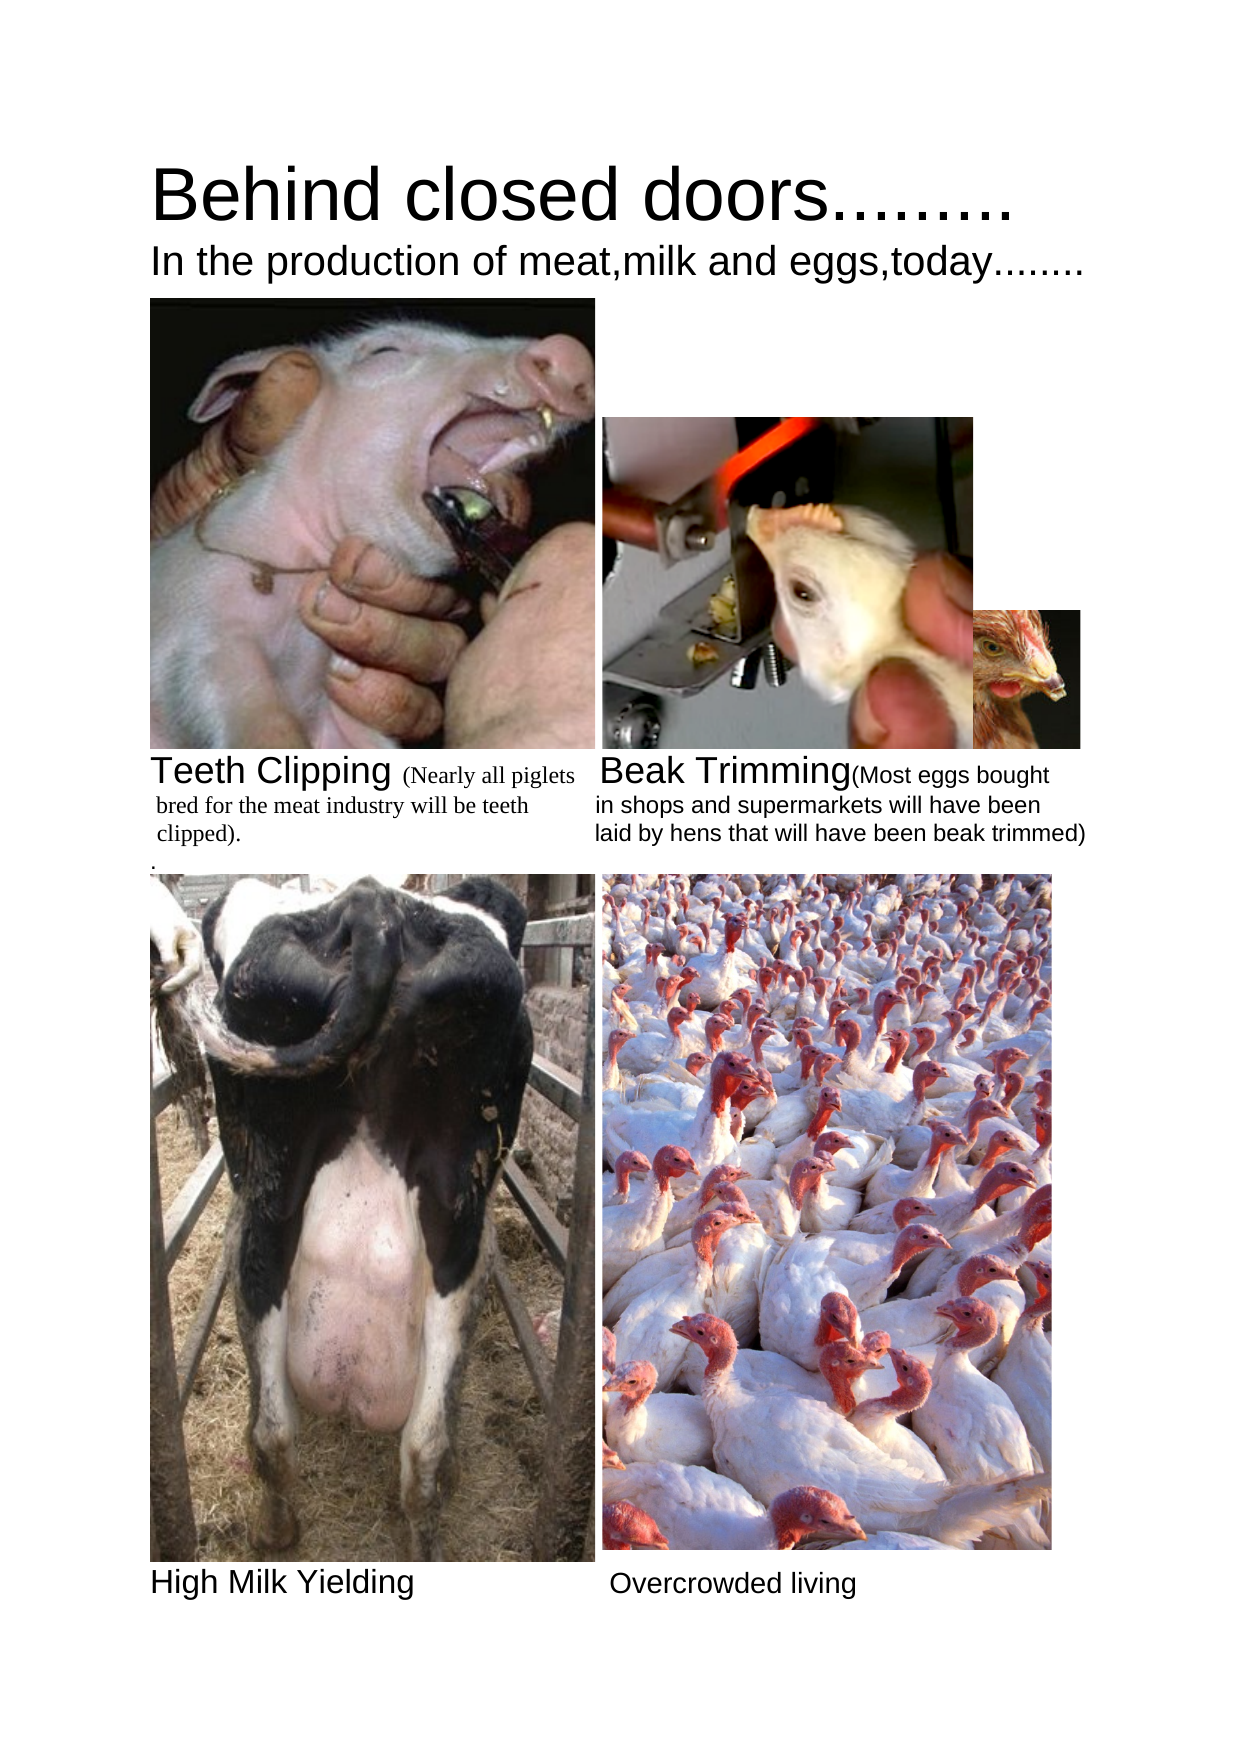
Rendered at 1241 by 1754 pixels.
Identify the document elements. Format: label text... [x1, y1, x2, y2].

text Teeth Clipping (Nearly all piglets Beak Trimming(Most eggs bought [150, 748, 1090, 791]
text High Milk Yielding Overcrowded living [150, 1562, 1090, 1600]
text bred for the meat industry will be teeth in shops and supermarkets will have been [150, 791, 1090, 819]
text clipped). laid by hens that will have been beak trimmed) . [150, 819, 1090, 874]
picture [602, 874, 1052, 1550]
text In the production of meat,milk and eggs,today........ [150, 236, 1090, 284]
picture [602, 417, 1081, 749]
picture [150, 298, 596, 749]
picture [150, 874, 596, 1562]
text Behind closed doors......... [150, 150, 1090, 236]
